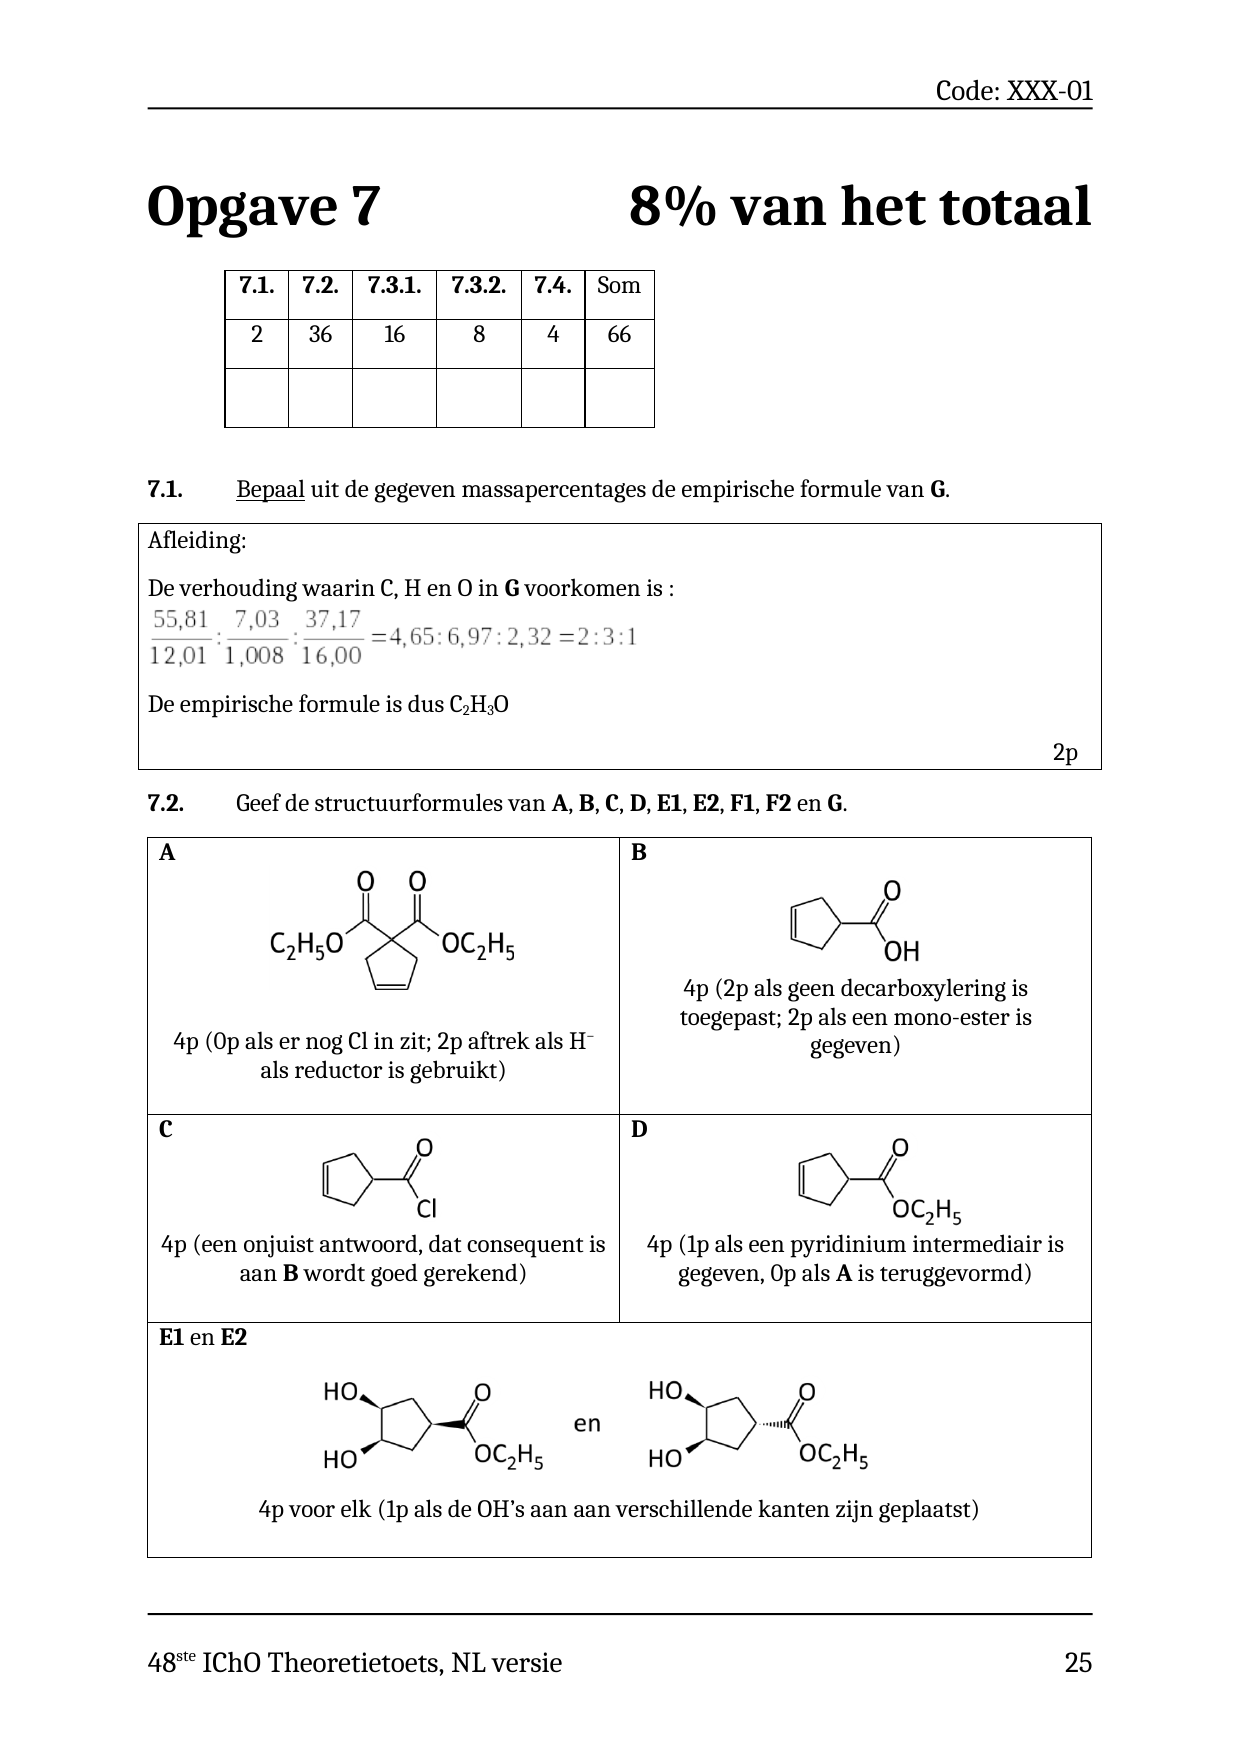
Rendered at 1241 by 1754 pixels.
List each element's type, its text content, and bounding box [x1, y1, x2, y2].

table_cell E1 en E2 4p voor elk (1p als de OH’s aan aan verschillende kanten zijn geplaatst) [148, 1323, 1091, 1557]
table_cell D 4p (1p als een pyridinium intermediair is gegeven, 0p als A is teruggevormd) [620, 1115, 1091, 1322]
text De verhouding waarin C, H en O in G voorkomen is : [139, 571, 1101, 671]
table_header 7.3.1. [353, 271, 436, 319]
text 7.1. Bepaal uit de gegeven massapercentages de empirische formule van G. [148, 475, 1093, 504]
table_header A 4p (0p als er nog Cl in zit; 2p aftrek als H– als reductor is gebruikt) [148, 838, 619, 1114]
table_cell 36 [289, 320, 352, 367]
table_cell 16 [353, 320, 436, 367]
table_header B 4p (2p als geen decarboxylering is toegepast; 2p als een mono-ester is gegeven) [620, 838, 1091, 1114]
picture [322, 1130, 443, 1226]
text 7.2. Geef de structuurformules van A, B, C, D, E1, E2, F1, F2 en G. [148, 789, 1093, 818]
table_cell [289, 369, 352, 427]
table_header Som [586, 271, 654, 319]
picture [790, 874, 920, 968]
table_cell 4 [522, 320, 584, 367]
table_cell 8 [437, 320, 521, 367]
table_header 7.4. [522, 271, 584, 319]
picture [798, 1129, 962, 1233]
picture [269, 865, 514, 990]
picture [322, 1372, 869, 1478]
table_header 7.2. [289, 271, 352, 319]
table_cell [586, 369, 654, 427]
table_cell [226, 369, 288, 427]
text 2p [139, 735, 1101, 769]
table_cell 2 [226, 320, 288, 367]
text De empirische formule is dus C2H3O [139, 687, 1101, 719]
table_cell [353, 369, 436, 427]
table_header 7.3.2. [437, 271, 521, 319]
subtitle Opgave 7 8% van het totaal [148, 173, 1093, 240]
table_cell C 4p (een onjuist antwoord, dat consequent is aan B wordt goed gerekend) [148, 1115, 619, 1322]
table_cell [522, 369, 584, 427]
table_cell [437, 369, 521, 427]
text Afleiding: [139, 524, 1101, 555]
table_cell 66 [586, 320, 654, 367]
table_header 7.1. [226, 271, 288, 319]
